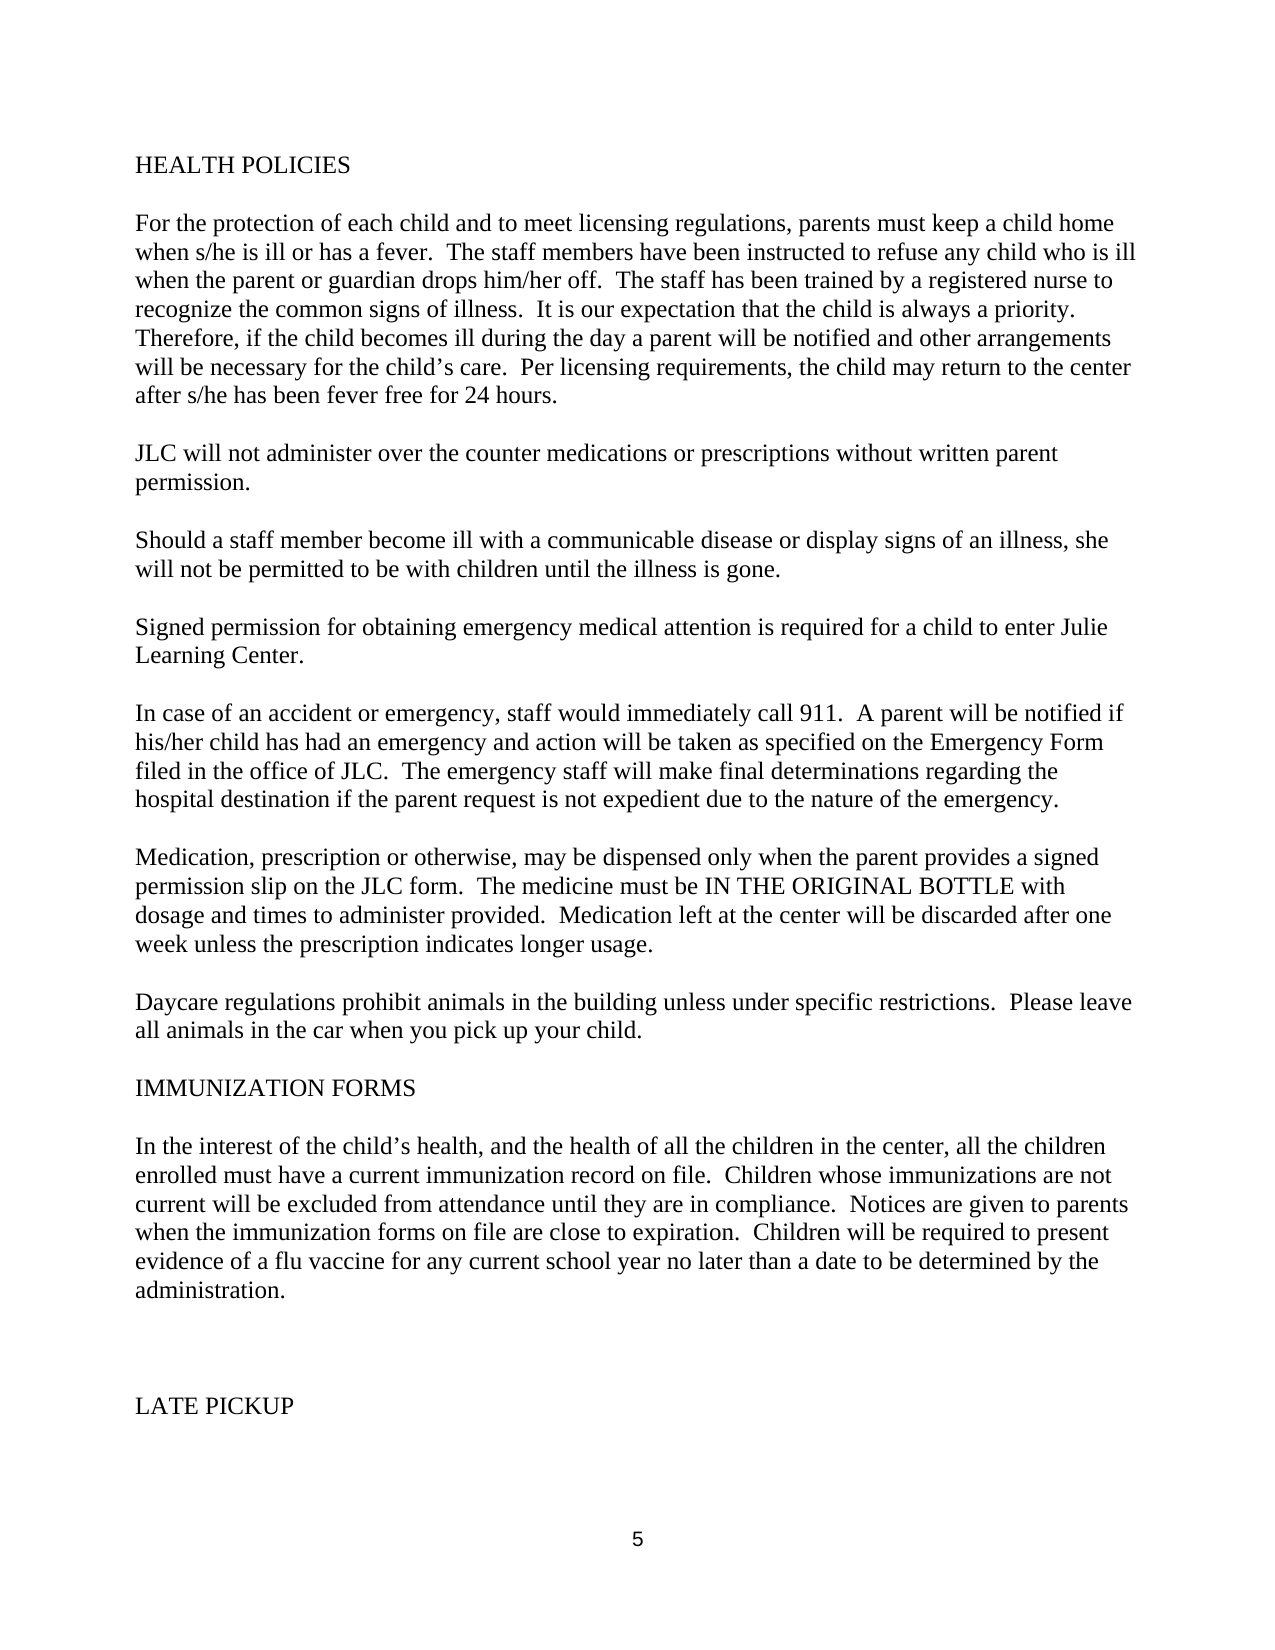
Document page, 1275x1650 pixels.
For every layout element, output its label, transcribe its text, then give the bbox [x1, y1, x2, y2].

text Daycare regulations prohibit animals in the building unless under specific restrictions. Please leave all animals in the car when you pick up your child. [135, 987, 1140, 1044]
text For the protection of each child and to meet licensing regulations, parents must keep a child home when s/he is ill or has a fever. The staff members have been instructed to refuse any child who is ill when the parent or guardian drops him/her off. The staff has been trained by a registered nurse to recognize the common signs of illness. It is our expectation that the child is always a priority. Therefore, if the child becomes ill during the day a parent will be notified and other arrangements will be necessary for the child’s care. Per licensing requirements, the child may return to the center after s/he has been fever free for 24 hours. [135, 208, 1140, 409]
text ​JLC will not administer over the counter medications or prescriptions without written parent permission. [135, 438, 1140, 496]
text In the interest of the child’s health, and the health of all the children in the center, all the children enrolled must have a current immunization record on file. Children whose immunizations are not current will be excluded from attendance until they are in compliance. Notices are given to parents when the immunization forms on file are close to expiration. Children will be required to present evidence of a flu vaccine for any current school year no later than a date to be determined by the administration. [135, 1131, 1140, 1304]
text Medication, prescription or otherwise, may be dispensed only when the parent provides a signed permission slip on the JLC form. The medicine must be IN THE ORIGINAL BOTTLE with dosage and times to administer provided. Medication left at the center will be discarded after one week unless the prescription indicates longer usage. [135, 842, 1140, 957]
text ​In case of an accident or emergency, staff would immediately call 911. A parent will be notified if his/her child has had an emergency and action will be taken as specified on the Emergency Form filed in the office of JLC. The emergency staff will make final determinations regarding the hospital destination if the parent request is not expedient due to the nature of the emergency. [135, 698, 1140, 813]
text ​HEALTH POLICIES [135, 150, 1140, 179]
text IMMUNIZATION FORMS [135, 1073, 1140, 1102]
text LATE PICKUP [135, 1391, 1140, 1419]
text ​Signed permission for obtaining emergency medical attention is required for a child to enter Julie Learning Center. [135, 612, 1140, 669]
text ​Should a staff member become ill with a communicable disease or display signs of an illness, she will not be permitted to be with children until the illness is gone. [135, 525, 1140, 582]
